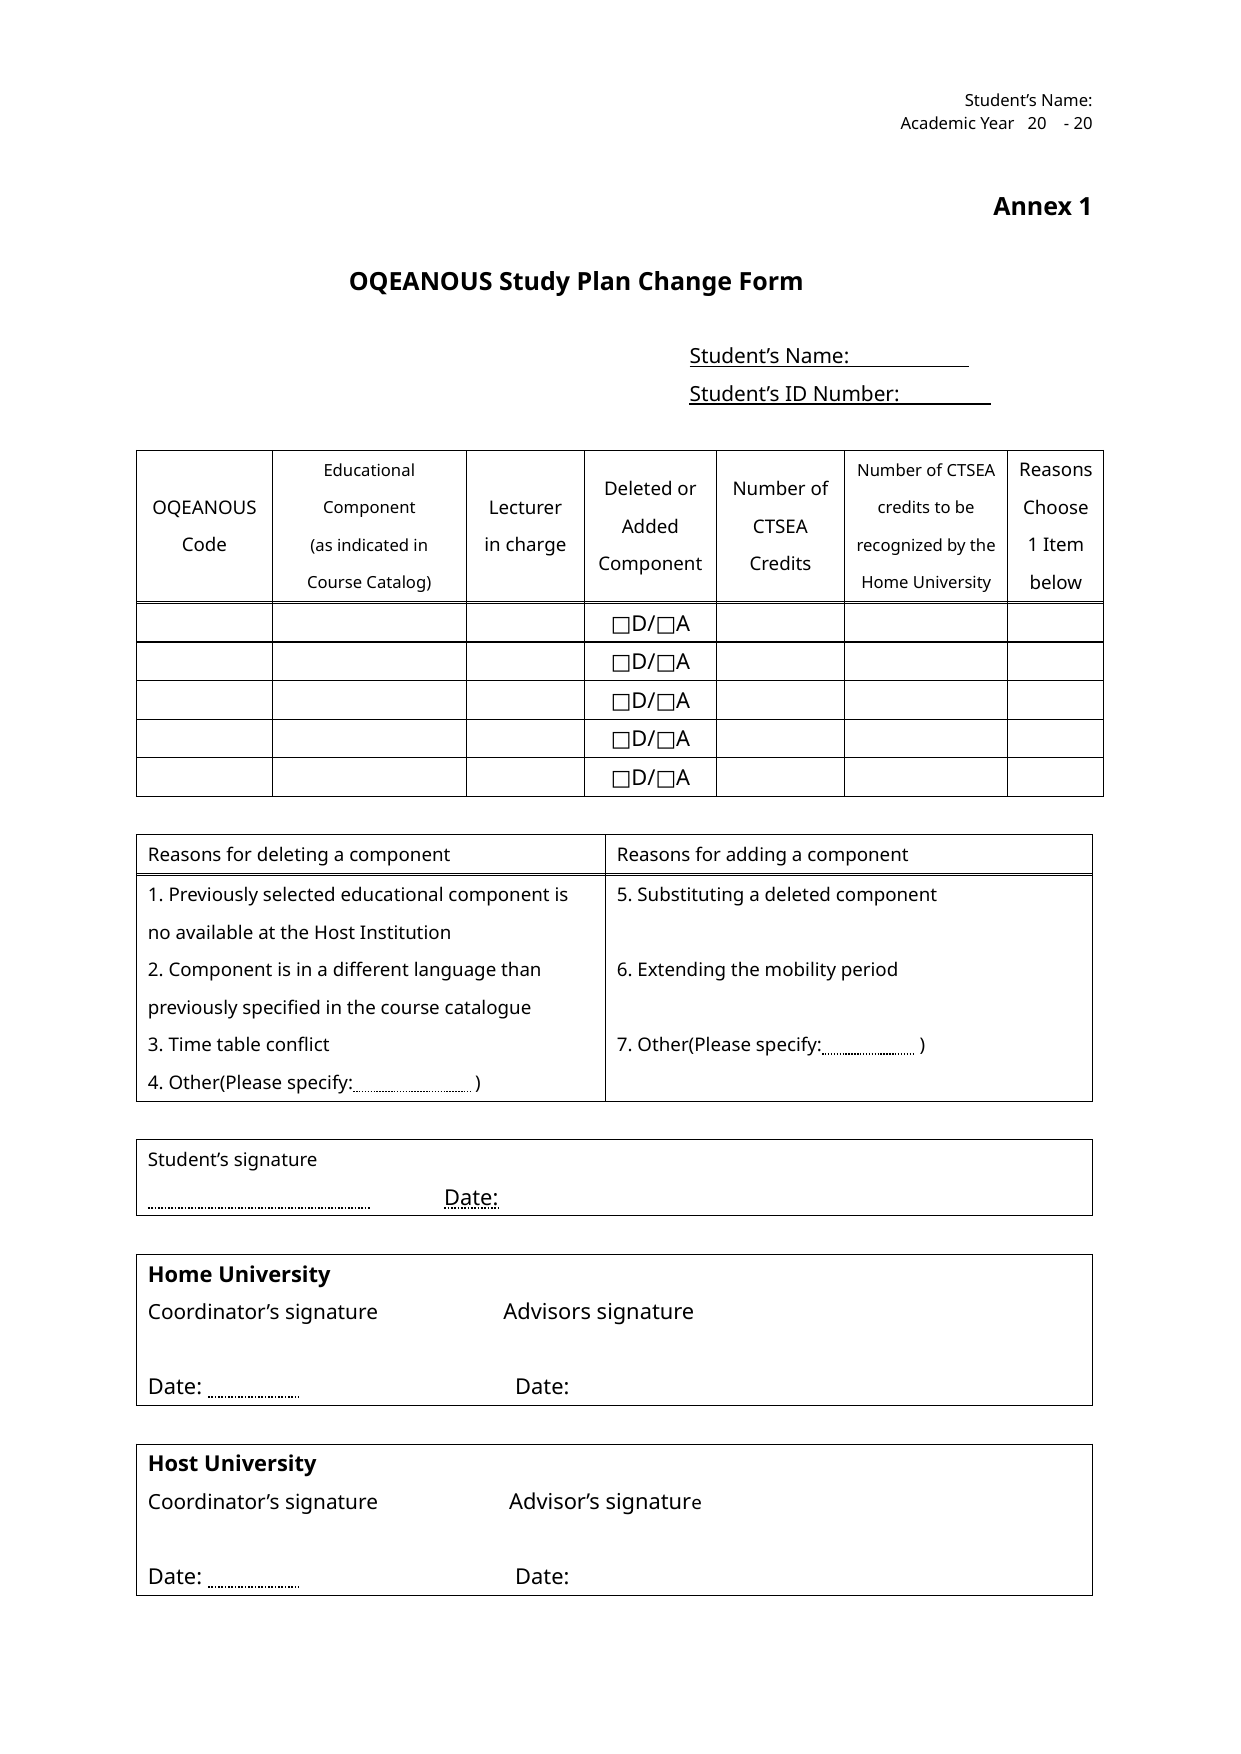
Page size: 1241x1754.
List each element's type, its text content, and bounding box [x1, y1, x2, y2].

table_cell [1008, 758, 1103, 796]
table_cell [1008, 681, 1103, 718]
table_header Educational Component (as indicated in Course Catalog) [273, 451, 466, 601]
table_cell □D/□A [585, 720, 716, 757]
table_header Student’s signature Date: [137, 1140, 1092, 1215]
table_cell [137, 720, 272, 757]
table_cell □D/□A [585, 604, 716, 641]
table_cell [717, 643, 844, 680]
table_cell [717, 604, 844, 641]
table_cell [273, 758, 466, 796]
table_cell 1. Previously selected educational component is no available at the Host Institution 2. Component is in a different language than previously specified in the course catalogue 3. Time table conflict 4. Other(Please specify: ) [137, 876, 605, 1101]
text Annex 1 [148, 187, 1092, 225]
table_header Reasons for adding a component [606, 835, 1092, 873]
table_cell □D/□A [585, 643, 716, 680]
table_cell [273, 720, 466, 757]
table_cell [467, 758, 584, 796]
table_cell [845, 681, 1007, 718]
table_cell [467, 720, 584, 757]
text Student’s ID Number: [148, 375, 1092, 412]
table_cell [1008, 720, 1103, 757]
table_cell [845, 758, 1007, 796]
table_cell [137, 643, 272, 680]
table_cell [845, 604, 1007, 641]
table_header Host University Coordinator’s signature Advisor’s signature Date: Date: [137, 1445, 1092, 1594]
table_header Deleted or Added Component [585, 451, 716, 601]
table_cell [1008, 643, 1103, 680]
table_header Reasons for deleting a component [137, 835, 605, 873]
table_header Number of CTSEA credits to be recognized by the Home University [845, 451, 1007, 601]
table_cell [717, 681, 844, 718]
table_cell [137, 604, 272, 641]
table_header Lecturer in charge [467, 451, 584, 601]
table_cell [845, 720, 1007, 757]
table_cell [467, 643, 584, 680]
table_cell [717, 720, 844, 757]
table_cell [273, 643, 466, 680]
table_cell [467, 604, 584, 641]
table_cell □D/□A [585, 758, 716, 796]
table_cell [273, 604, 466, 641]
table_cell [845, 643, 1007, 680]
text OQEANOUS Study Plan Change Form [148, 262, 1092, 300]
table_header OQEANOUS Code [137, 451, 272, 601]
text Student’s Name: [148, 337, 1092, 375]
table_cell [273, 681, 466, 718]
table_header Reasons Choose 1 Item below [1008, 451, 1103, 601]
table_cell [467, 681, 584, 718]
table_cell 5. Substituting a deleted component 6. Extending the mobility period 7. Other(Please specify: ) [606, 876, 1092, 1101]
table_header Home University Coordinator’s signature Advisors signature Date: Date: [137, 1255, 1092, 1405]
table_cell [1008, 604, 1103, 641]
table_cell [137, 758, 272, 796]
table_cell [137, 681, 272, 718]
table_cell [717, 758, 844, 796]
table_header Number of CTSEA Credits [717, 451, 844, 601]
table_cell □D/□A [585, 681, 716, 718]
